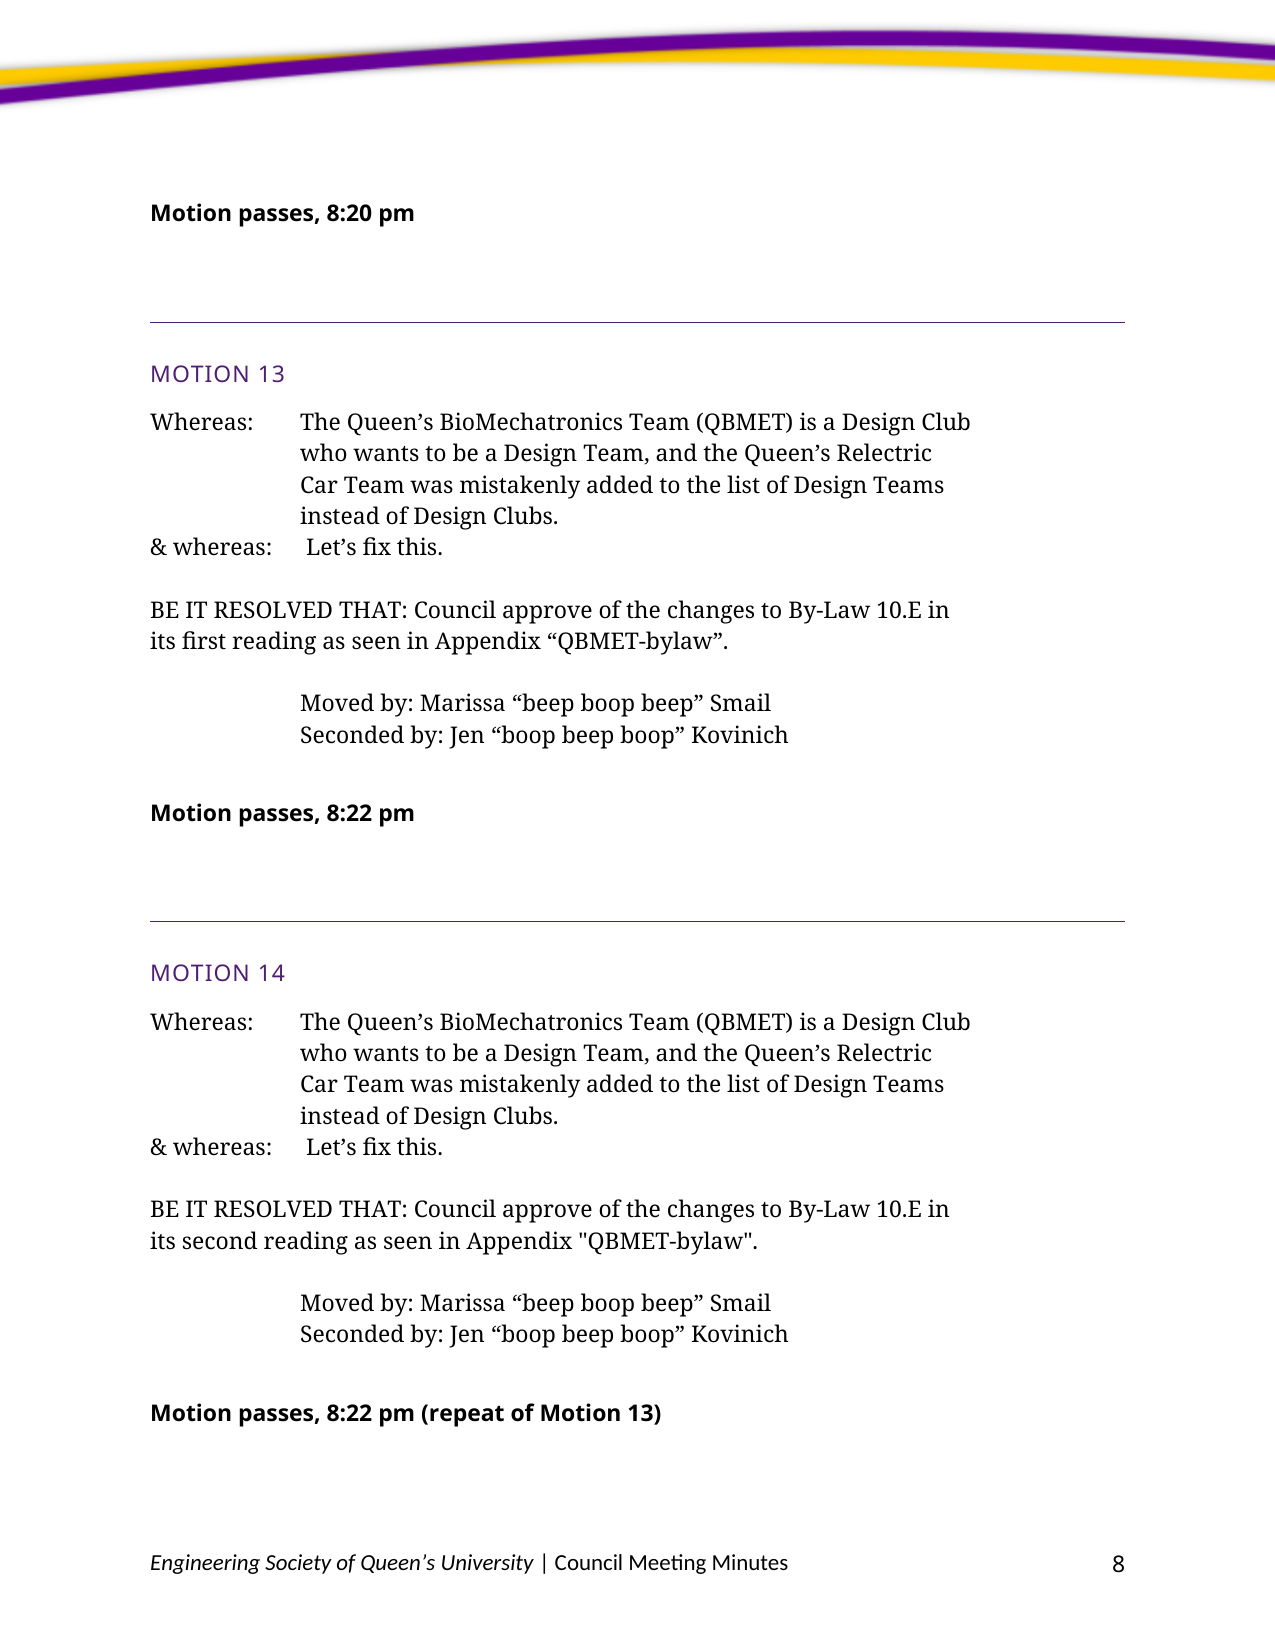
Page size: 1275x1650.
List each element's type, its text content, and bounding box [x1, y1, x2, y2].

text Moved by: Marissa “beep boop beep” Smail [225, 1287, 975, 1318]
text & whereas: Let’s fix this. [150, 531, 975, 562]
picture [0, 21, 1275, 114]
text Whereas: The Queen’s BioMechatronics Team (QBMET) is a Design Club who wants to be a Design Team, and the Queen’s Relectric Car Team was mistakenly added to the list of Design Teams instead of Design Clubs. [150, 1006, 975, 1131]
text BE IT RESOLVED THAT: Council approve of the changes to By-Law 10.E in its first reading as seen in Appendix “QBMET-bylaw”. [150, 593, 975, 656]
text Seconded by: Jen “boop beep boop” Kovinich [225, 718, 975, 750]
text Motion passes, 8:20 pm [150, 197, 1125, 228]
text Motion passes, 8:22 pm [150, 797, 1125, 828]
subtitle Motion 13 [150, 358, 1125, 389]
text Seconded by: Jen “boop beep boop” Kovinich [225, 1318, 975, 1349]
text Motion passes, 8:22 pm (repeat of Motion 13) [150, 1396, 1125, 1428]
text & whereas: Let’s fix this. [150, 1131, 975, 1162]
text Moved by: Marissa “beep boop beep” Smail [225, 687, 975, 718]
text Whereas: The Queen’s BioMechatronics Team (QBMET) is a Design Club who wants to be a Design Team, and the Queen’s Relectric Car Team was mistakenly added to the list of Design Teams instead of Design Clubs. [150, 406, 975, 531]
text BE IT RESOLVED THAT: Council approve of the changes to By-Law 10.E in its second reading as seen in Appendix "QBMET-bylaw". [150, 1193, 975, 1256]
subtitle Motion 14 [150, 957, 1125, 989]
